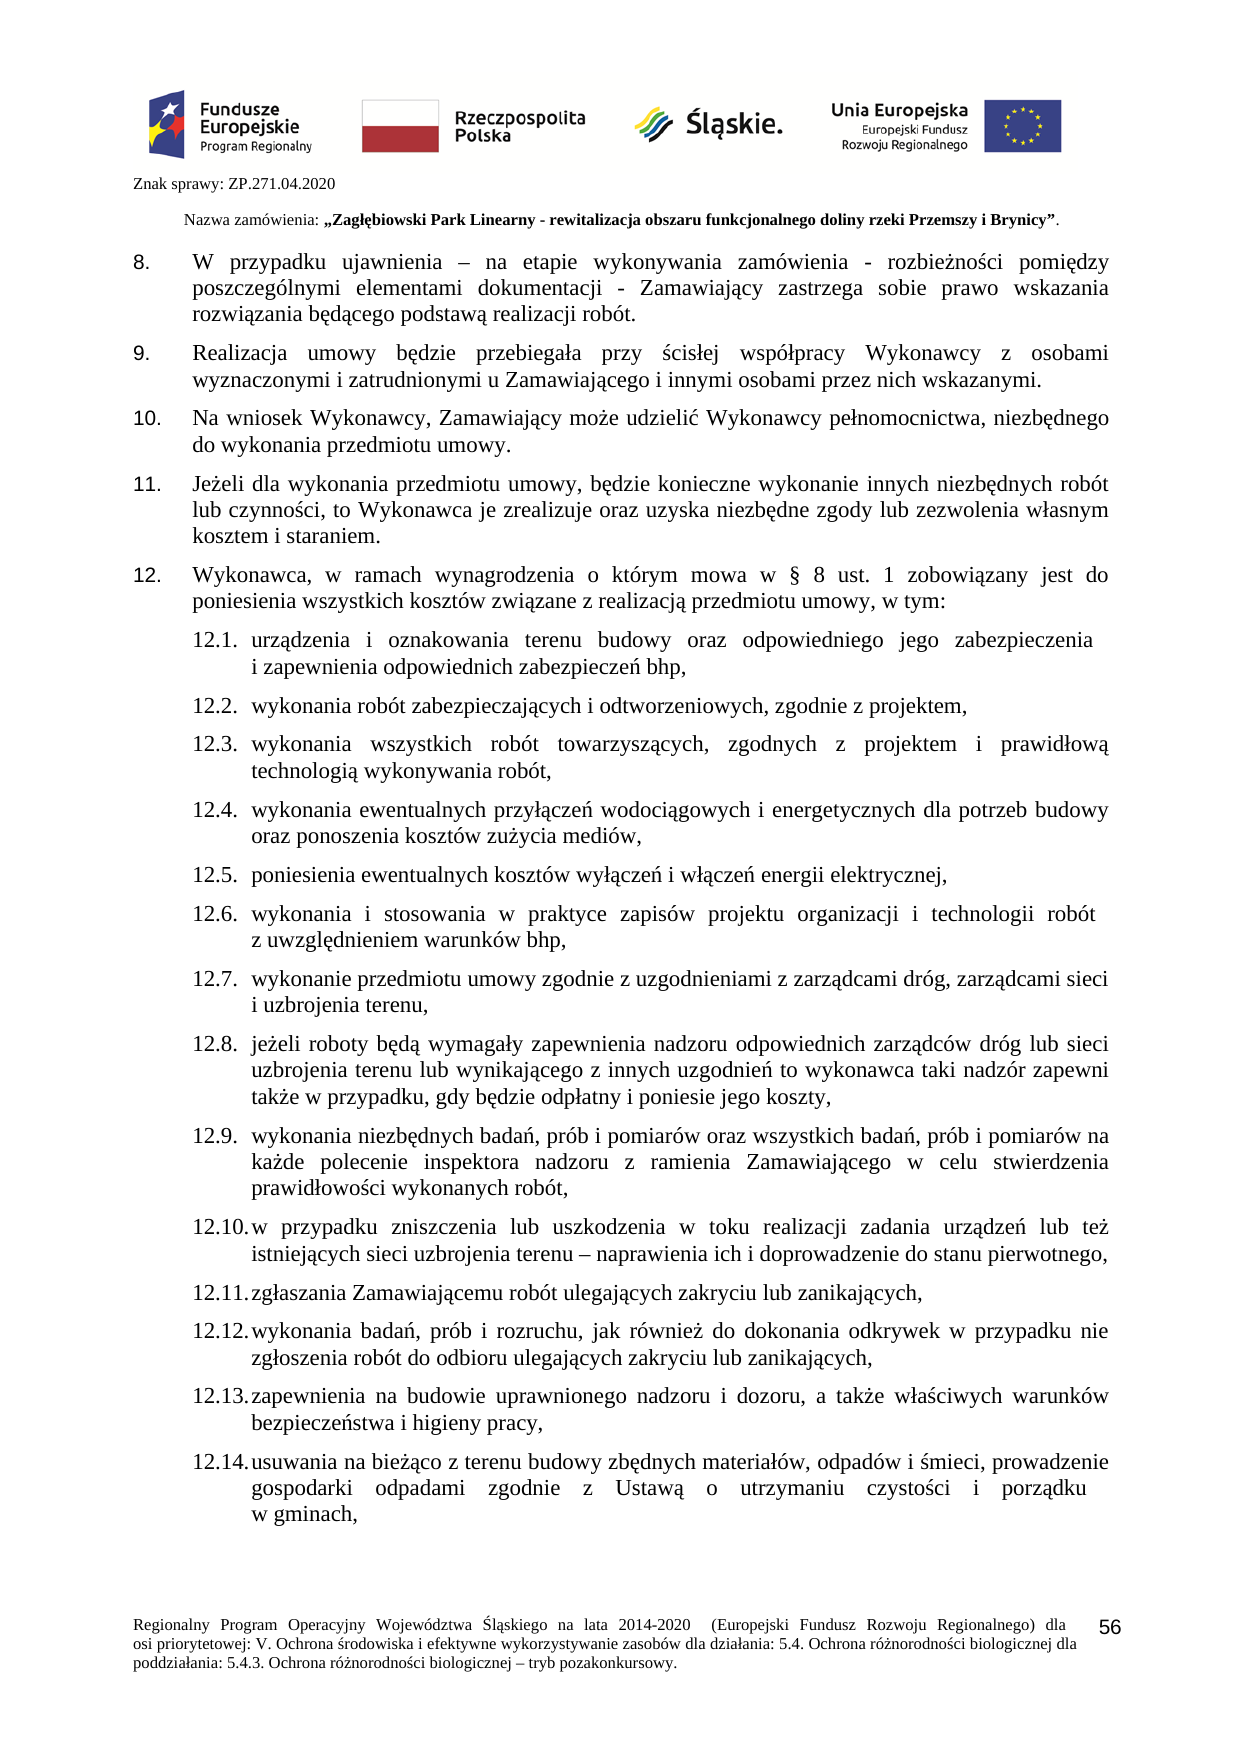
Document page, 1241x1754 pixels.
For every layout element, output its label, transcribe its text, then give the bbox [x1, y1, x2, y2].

list zgłaszania Zamawiającemu robót ulegających zakryciu lub zanikających, [192, 1278, 1110, 1305]
list wykonanie przedmiotu umowy zgodnie z uzgodnieniami z zarządcami dróg, zarządcami sieci i uzbrojenia terenu, [192, 965, 1110, 1018]
list wykonania niezbędnych badań, prób i pomiarów oraz wszystkich badań, prób i pomiarów na każde polecenie inspektora nadzoru z ramienia Zamawiającego w celu stwierdzenia prawidłowości wykonanych robót, [192, 1122, 1110, 1201]
picture [132, 72, 1078, 174]
list W przypadku ujawnienia – na etapie wykonywania zamówienia - rozbieżności pomiędzy poszczególnymi elementami dokumentacji - Zamawiający zastrzega sobie prawo wskazania rozwiązania będącego podstawą realizacji robót. [133, 248, 1110, 327]
list wykonania badań, prób i rozruchu, jak również do dokonania odkrywek w przypadku nie zgłoszenia robót do odbioru ulegających zakryciu lub zanikających, [192, 1317, 1110, 1370]
list Realizacja umowy będzie przebiegała przy ścisłej współpracy Wykonawcy z osobami wyznaczonymi i zatrudnionymi u Zamawiającego i innymi osobami przez nich wskazanymi. [133, 339, 1110, 392]
list zapewnienia na budowie uprawnionego nadzoru i dozoru, a także właściwych warunków bezpieczeństwa i higieny pracy, [192, 1383, 1110, 1435]
list Na wniosek Wykonawcy, Zamawiający może udzielić Wykonawcy pełnomocnictwa, niezbędnego do wykonania przedmiotu umowy. [133, 404, 1110, 457]
list Wykonawca, w ramach wynagrodzenia o którym mowa w § 8 ust. 1 zobowiązany jest do poniesienia wszystkich kosztów związane z realizacją przedmiotu umowy, w tym: [133, 561, 1110, 614]
list w przypadku zniszczenia lub uszkodzenia w toku realizacji zadania urządzeń lub też istniejących sieci uzbrojenia terenu – naprawienia ich i doprowadzenie do stanu pierwotnego, [192, 1213, 1110, 1266]
list wykonania ewentualnych przyłączeń wodociągowych i energetycznych dla potrzeb budowy oraz ponoszenia kosztów zużycia mediów, [192, 796, 1110, 848]
list wykonania i stosowania w praktyce zapisów projektu organizacji i technologii robót z uwzględnieniem warunków bhp, [192, 900, 1110, 952]
list jeżeli roboty będą wymagały zapewnienia nadzoru odpowiednich zarządców dróg lub sieci uzbrojenia terenu lub wynikającego z innych uzgodnień to wykonawca taki nadzór zapewni także w przypadku, gdy będzie odpłatny i poniesie jego koszty, [192, 1030, 1110, 1109]
list usuwania na bieżąco z terenu budowy zbędnych materiałów, odpadów i śmieci, prowadzenie gospodarki odpadami zgodnie z Ustawą o utrzymaniu czystości i porządku w gminach, [192, 1448, 1110, 1527]
list wykonania robót zabezpieczających i odtworzeniowych, zgodnie z projektem, [192, 692, 1110, 718]
list wykonania wszystkich robót towarzyszących, zgodnych z projektem i prawidłową technologią wykonywania robót, [192, 731, 1110, 783]
list poniesienia ewentualnych kosztów wyłączeń i włączeń energii elektrycznej, [192, 861, 1110, 887]
list Jeżeli dla wykonania przedmiotu umowy, będzie konieczne wykonanie innych niezbędnych robót lub czynności, to Wykonawca je zrealizuje oraz uzyska niezbędne zgody lub zezwolenia własnym kosztem i staraniem. [133, 470, 1110, 549]
list urządzenia i oznakowania terenu budowy oraz odpowiedniego jego zabezpieczenia i zapewnienia odpowiednich zabezpieczeń bhp, [192, 626, 1110, 679]
